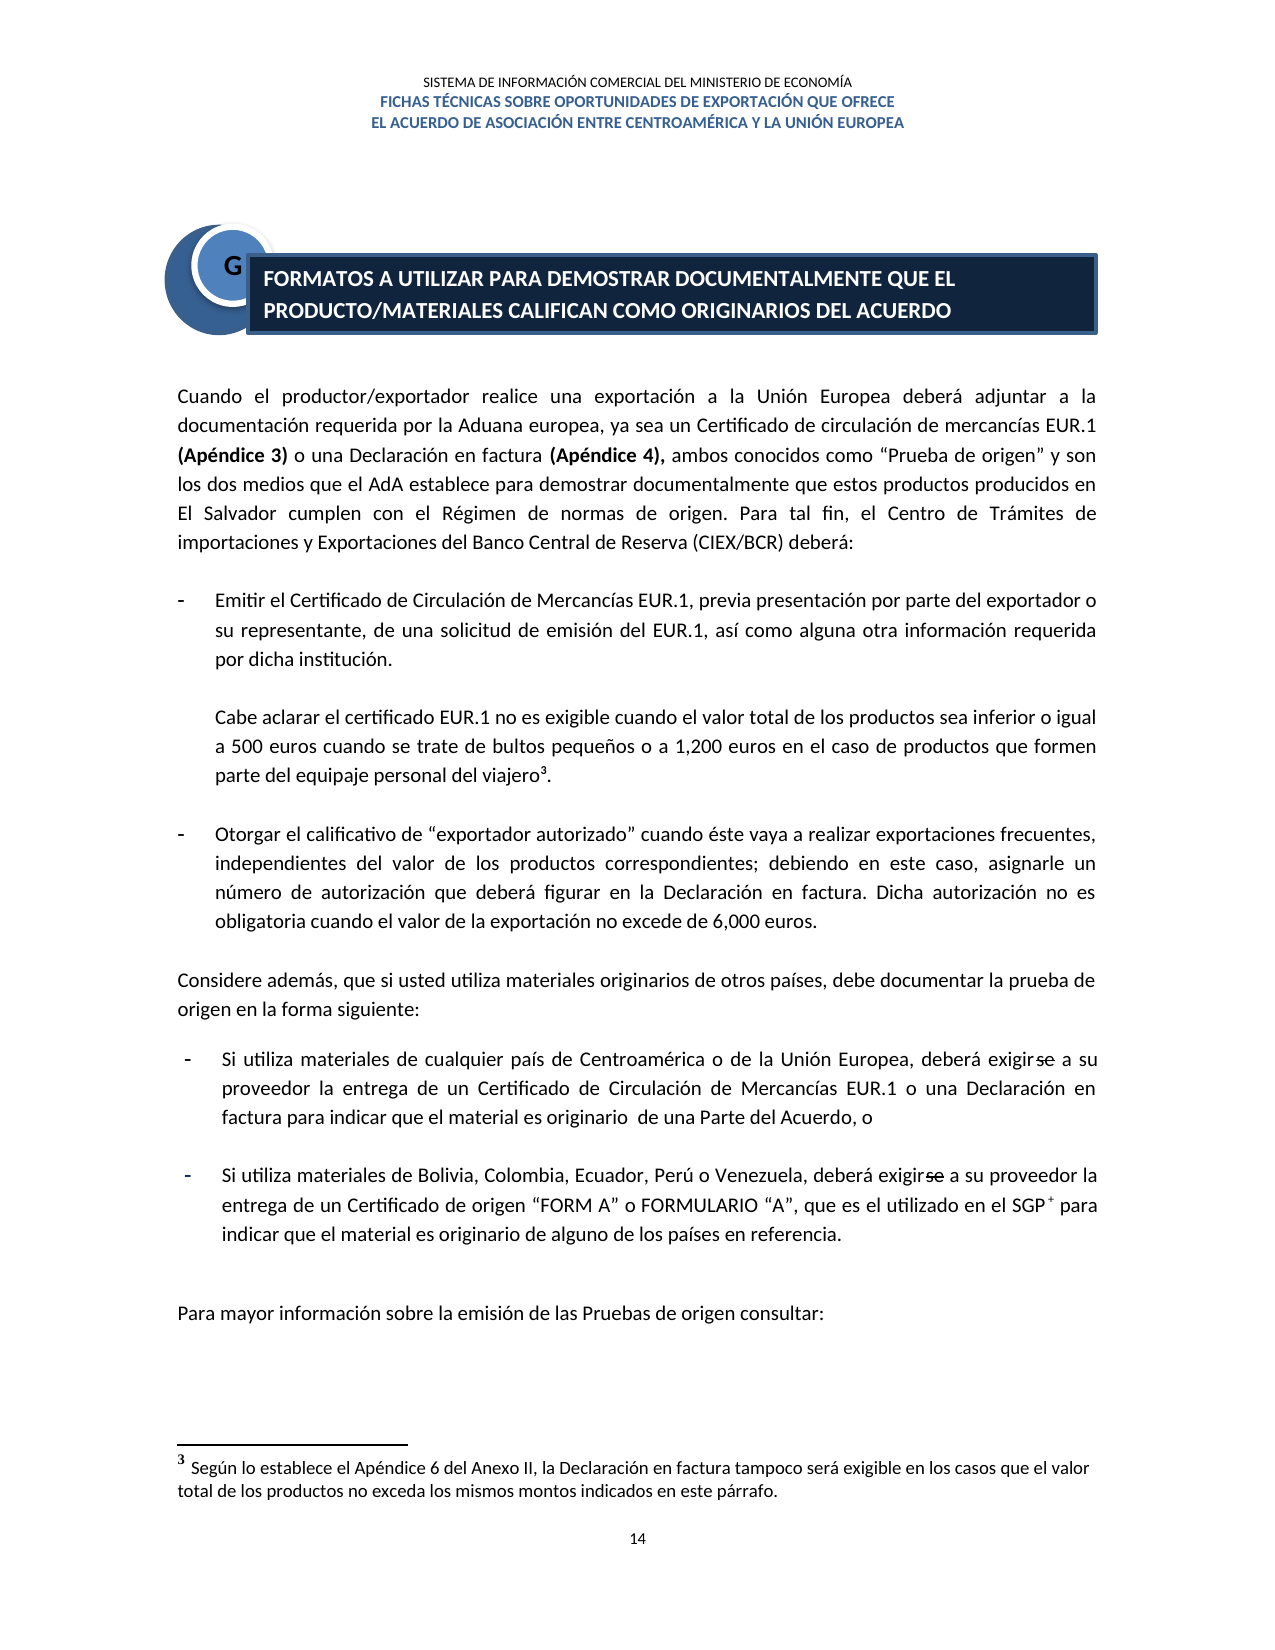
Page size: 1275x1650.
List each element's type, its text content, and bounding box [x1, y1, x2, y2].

text Cuando el productor/exportador realice una exportación a la Unión Europea deberá adjuntar a la documentación requerida por la Aduana europea, ya sea un Certificado de circulación de mercancías EUR.1 (Apéndice 3) o una Declaración en factura (Apéndice 4), ambos conocidos como “Prueba de origen” y son los dos medios que el AdA establece para demostrar documentalmente que estos productos producidos en El Salvador cumplen con el Régimen de normas de origen. Para tal fin, el Centro de Trámites de importaciones y Exportaciones del Banco Central de Reserva (CIEX/BCR) deberá: [177, 383, 1098, 555]
list Si utiliza materiales de cualquier país de Centroamérica o de la Unión Europea, deberá exigirse a su proveedor la entrega de un Certificado de Circulación de Mercancías EUR.1 o una Declaración en factura para indicar que el material es originario de una Parte del Acuerdo, o [184, 1046, 1098, 1130]
text Cabe aclarar el certificado EUR.1 no es exigible cuando el valor total de los productos sea inferior o igual a 500 euros cuando se trate de bultos pequeños o a 1,200 euros en el caso de productos que formen parte del equipaje personal del viajero. [215, 704, 1098, 788]
text Considere además, que si usted utiliza materiales originarios de otros países, debe documentar la prueba de origen en la forma siguiente: [177, 967, 1098, 1021]
list Emitir el Certificado de Circulación de Mercancías EUR.1, previa presentación por parte del exportador o su representante, de una solicitud de emisión del EUR.1, así como alguna otra información requerida por dicha institución. [177, 588, 1098, 671]
list Otorgar el calificativo de “exportador autorizado” cuando éste vaya a realizar exportaciones frecuentes, independientes del valor de los productos correspondientes; debiendo en este caso, asignarle un número de autorización que deberá figurar en la Declaración en factura. Dicha autorización no es obligatoria cuando el valor de la exportación no excede de 6,000 euros. [177, 821, 1098, 934]
text Para mayor información sobre la emisión de las Pruebas de origen consultar: [177, 1300, 1098, 1326]
list Si utiliza materiales de Bolivia, Colombia, Ecuador, Perú o Venezuela, deberá exigirse a su proveedor la entrega de un Certificado de origen “FORM A” o FORMULARIO “A”, que es el utilizado en el SGP+ para indicar que el material es originario de alguno de los países en referencia. [184, 1163, 1098, 1246]
